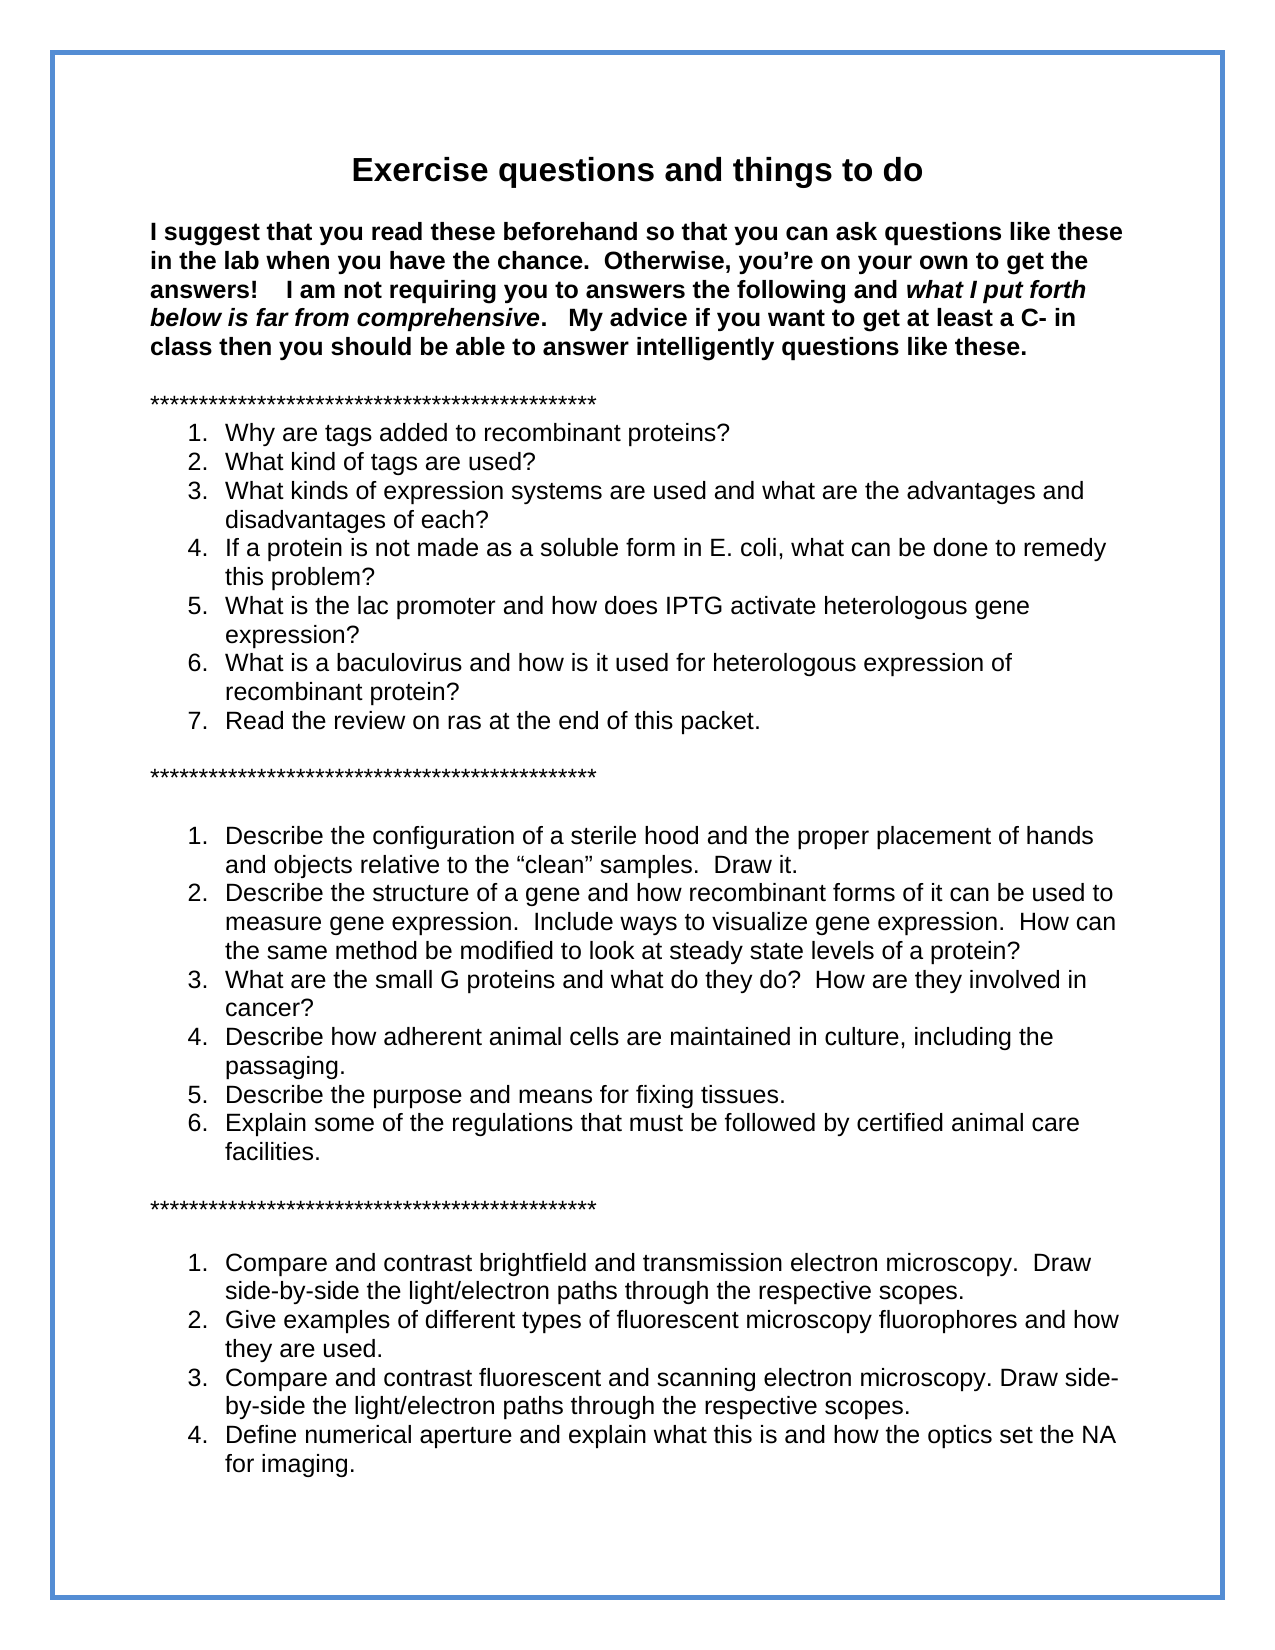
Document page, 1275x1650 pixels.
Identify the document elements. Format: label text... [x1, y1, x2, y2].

list What are the small G proteins and what do they do? How are they involved in cancer? [187, 965, 1125, 1022]
text ********************************************** [150, 390, 1125, 418]
list Explain some of the regulations that must be followed by certified animal care facilities. [187, 1108, 1125, 1166]
list Describe the structure of a gene and how recombinant forms of it can be used to measure gene expression. Include ways to visualize gene expression. How can the same method be modified to look at steady state levels of a protein? [187, 878, 1125, 965]
list Describe how adherent animal cells are maintained in culture, including the passaging. [187, 1022, 1125, 1080]
list What is the lac promoter and how does IPTG activate heterologous gene expression? [187, 591, 1125, 648]
list What is a baculovirus and how is it used for heterologous expression of recombinant protein? [187, 648, 1125, 706]
list Describe the configuration of a sterile hood and the proper placement of hands and objects relative to the “clean” samples. Draw it. [187, 821, 1125, 878]
list Give examples of different types of fluorescent microscopy fluorophores and how they are used. [187, 1305, 1125, 1362]
list Read the review on ras at the end of this packet. [187, 706, 1125, 735]
list Define numerical aperture and explain what this is and how the optics set the NA for imaging. [187, 1420, 1125, 1477]
text ********************************************** [150, 1195, 1125, 1223]
list Describe the purpose and means for fixing tissues. [187, 1080, 1125, 1108]
text Exercise questions and things to do [150, 150, 1125, 188]
list Compare and contrast fluorescent and scanning electron microscopy. Draw side-by-side the light/electron paths through the respective scopes. [187, 1362, 1125, 1420]
text ********************************************** [150, 763, 1125, 792]
list What kind of tags are used? [187, 447, 1125, 476]
text I suggest that you read these beforehand so that you can ask questions like these in the lab when you have the chance. Otherwise, you’re on your own to get the answers! I am not requiring you to answers the following and what I put forth below is far from comprehensive. My advice if you want to get at least a C- in class then you should be able to answer intelligently questions like these. [150, 217, 1125, 361]
list If a protein is not made as a soluble form in E. coli, what can be done to remedy this problem? [187, 533, 1125, 591]
list Compare and contrast brightfield and transmission electron microscopy. Draw side-by-side the light/electron paths through the respective scopes. [187, 1247, 1125, 1305]
list What kinds of expression systems are used and what are the advantages and disadvantages of each? [187, 476, 1125, 533]
list Why are tags added to recombinant proteins? [187, 418, 1125, 447]
